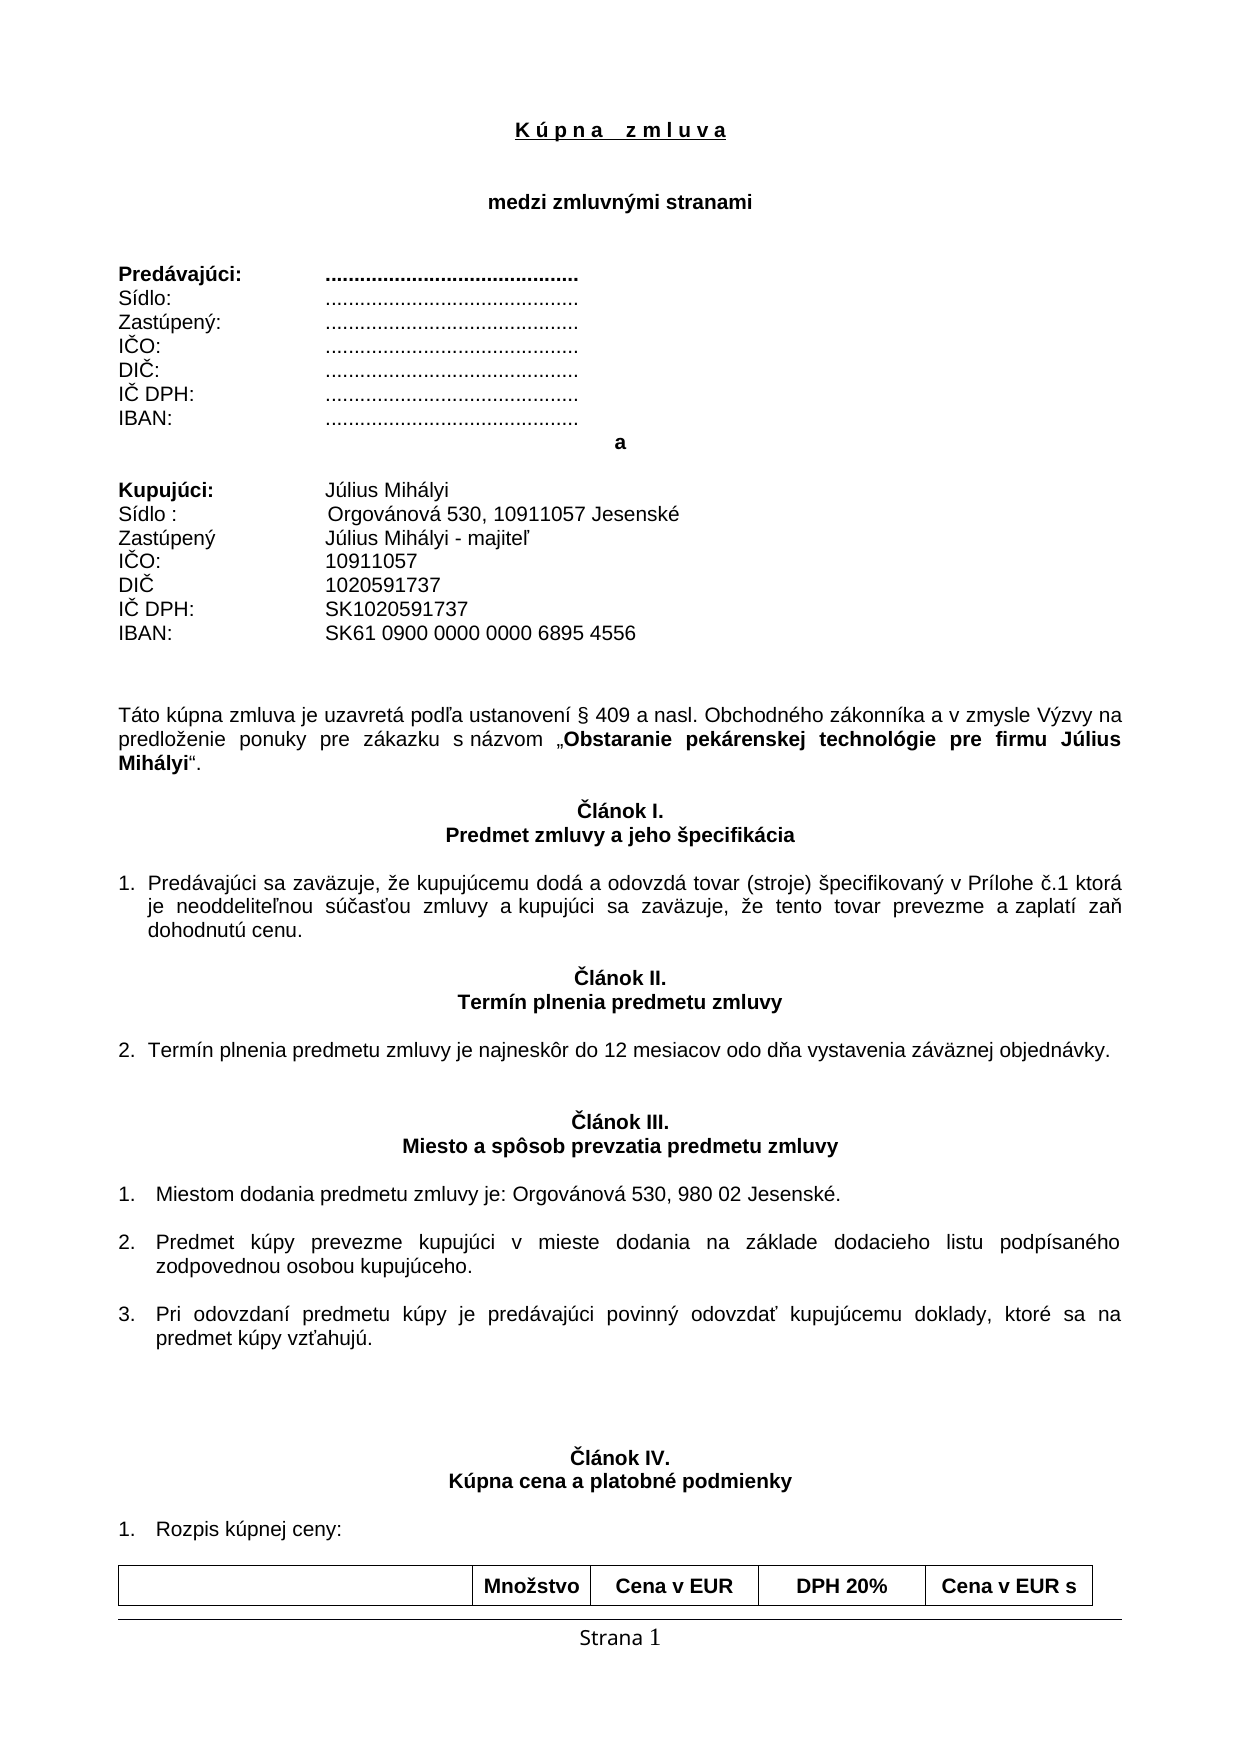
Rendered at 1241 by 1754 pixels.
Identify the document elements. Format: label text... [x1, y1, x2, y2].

text medzi zmluvnými stranami [118, 190, 1122, 214]
table_header Cena v EUR s DPH [926, 1566, 1092, 1605]
text a [118, 429, 1122, 453]
list Pri odovzdaní predmetu kúpy je predávajúci povinný odovzdať kupujúcemu doklady, ktoré sa na predmet kúpy vzťahujú. [118, 1302, 1122, 1349]
text Predmet zmluvy a jeho špecifikácia [118, 822, 1122, 846]
text Táto kúpna zmluva je uzavretá podľa ustanovení § 409 a nasl. Obchodného zákonníka a v zmysle Výzvy na predloženie ponuky pre zákazku s názvom „Obstaranie pekárenskej technológie pre firmu Július Mihályi“. [118, 703, 1122, 774]
text Termín plnenia predmetu zmluvy [118, 990, 1122, 1014]
text Zastúpený Július Mihályi - majiteľ [118, 525, 1122, 549]
text Kúpna cena a platobné podmienky [118, 1469, 1122, 1493]
text IČO: ............................................ [118, 334, 1122, 358]
text IČ DPH: SK1020591737 [118, 597, 1122, 621]
text Zastúpený: ............................................ [118, 310, 1122, 334]
text IBAN: ............................................ [118, 406, 1122, 429]
text Článok III. [118, 1110, 1122, 1134]
text Sídlo: ............................................ [118, 286, 1122, 310]
list Termín plnenia predmetu zmluvy je najneskôr do 12 mesiacov odo dňa vystavenia záväznej objednávky. [118, 1038, 1122, 1062]
text K ú p n a z m l u v a [118, 118, 1122, 142]
text IČO: 10911057 [118, 549, 1122, 573]
text Predávajúci: ............................................ [118, 262, 1122, 286]
table_header [119, 1566, 472, 1605]
text Sídlo : Orgovánová 530, 10911057 Jesenské [118, 501, 1122, 525]
text Článok I. [118, 798, 1122, 822]
text Kupujúci: Július Mihályi [118, 477, 1122, 501]
table_header DPH 20% [759, 1566, 925, 1605]
text Článok II. [118, 966, 1122, 990]
text Miesto a spôsob prevzatia predmetu zmluvy [118, 1134, 1122, 1158]
list Predmet kúpy prevezme kupujúci v mieste dodania na základe dodacieho listu podpísaného zodpovednou osobou kupujúceho. [118, 1230, 1122, 1278]
text IČ DPH: ............................................ [118, 382, 1122, 406]
table_header Množstvo [473, 1566, 590, 1605]
text Článok IV. [118, 1445, 1122, 1469]
list Miestom dodania predmetu zmluvy je: Orgovánová 530, 980 02 Jesenské. [118, 1182, 1122, 1206]
table_header Cena v EUR bez DPH [591, 1566, 758, 1605]
text DIČ 1020591737 [118, 573, 1122, 597]
text DIČ: ............................................ [118, 358, 1122, 382]
list Predávajúci sa zaväzuje, že kupujúcemu dodá a odovzdá tovar (stroje) špecifikovaný v Prílohe č.1 ktorá je neoddeliteľnou súčasťou zmluvy a kupujúci sa zaväzuje, že tento tovar prevezme a zaplatí zaň dohodnutú cenu. [118, 870, 1122, 942]
list Rozpis kúpnej ceny: [118, 1517, 1122, 1541]
text IBAN: SK61 0900 0000 0000 6895 4556 [118, 621, 1122, 645]
